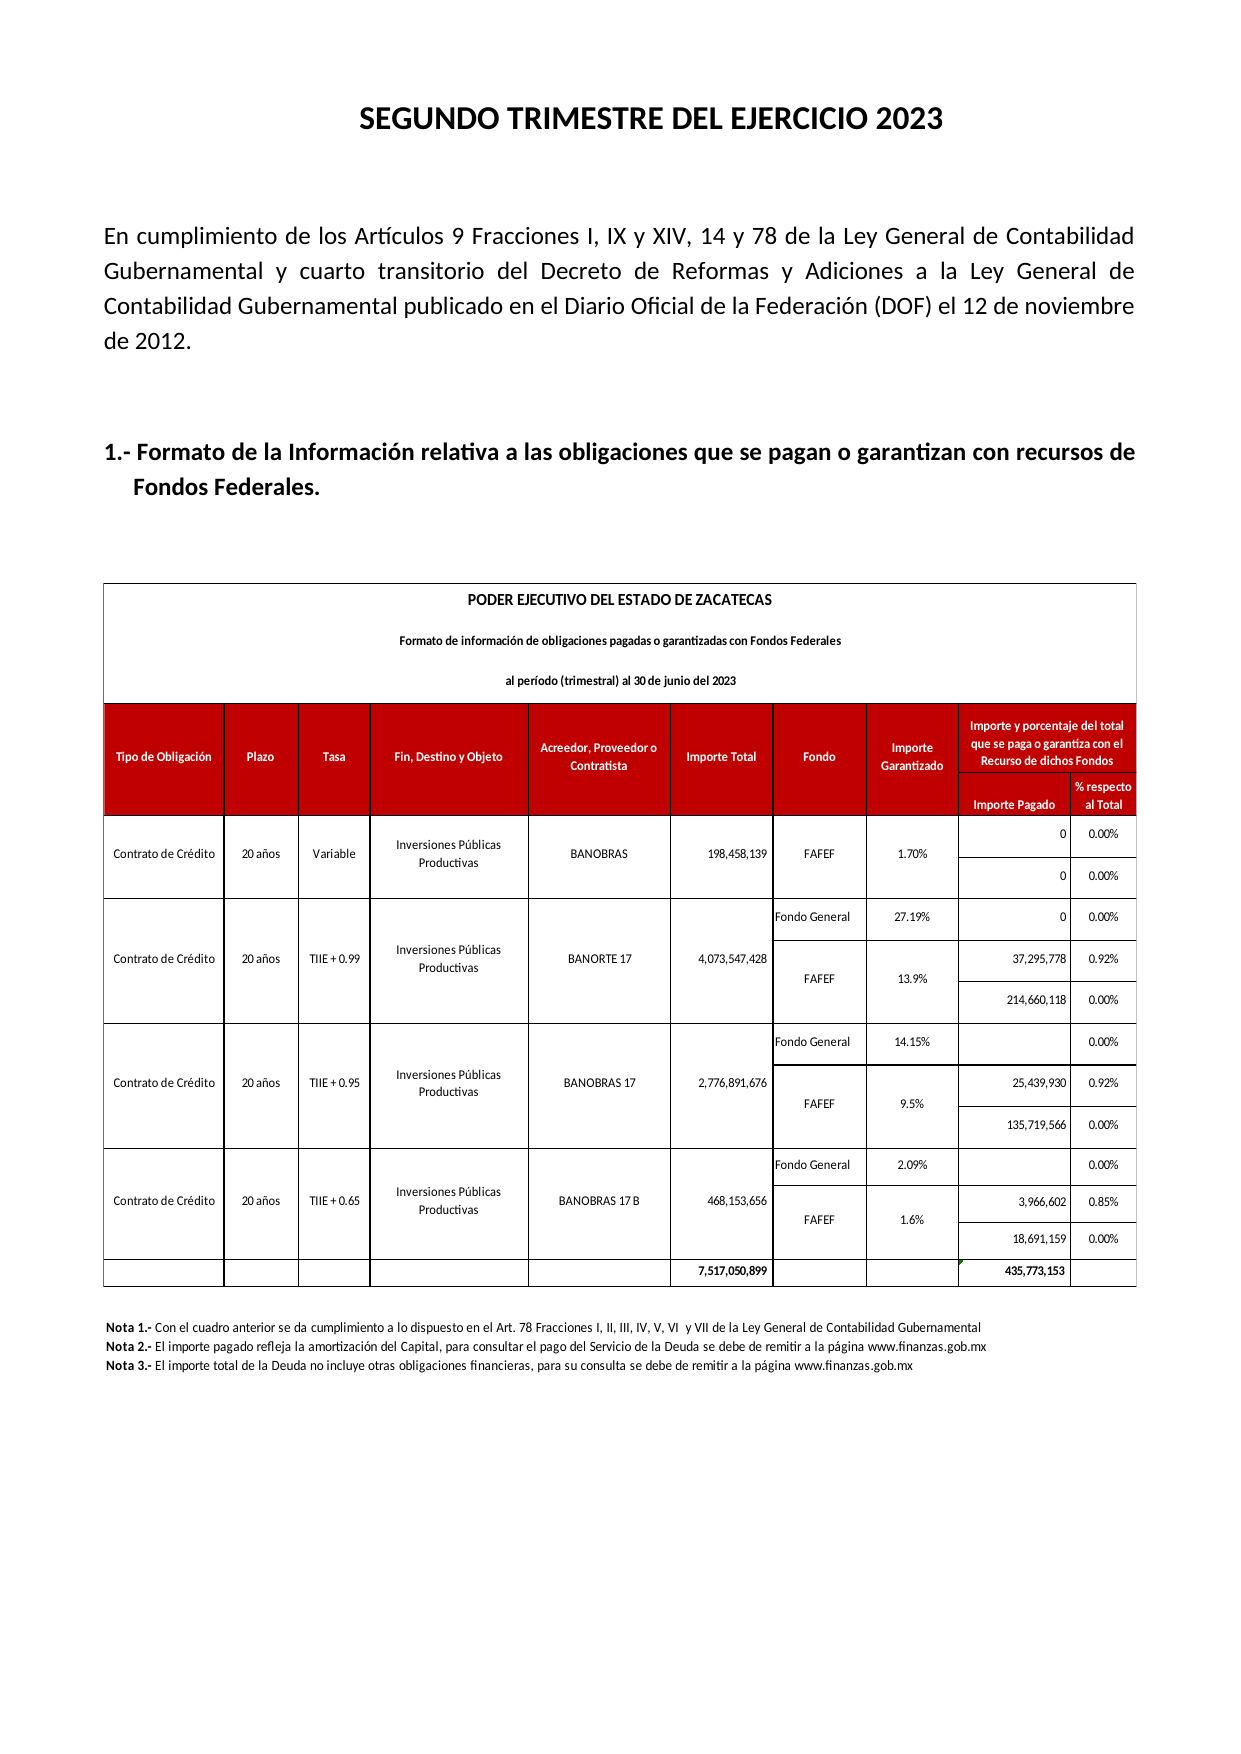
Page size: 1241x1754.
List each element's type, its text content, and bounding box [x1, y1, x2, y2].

text 1.- Formato de la Información relativa a las obligaciones que se pagan o garantizan con recursos de Fondos Federales. [103, 437, 1137, 502]
